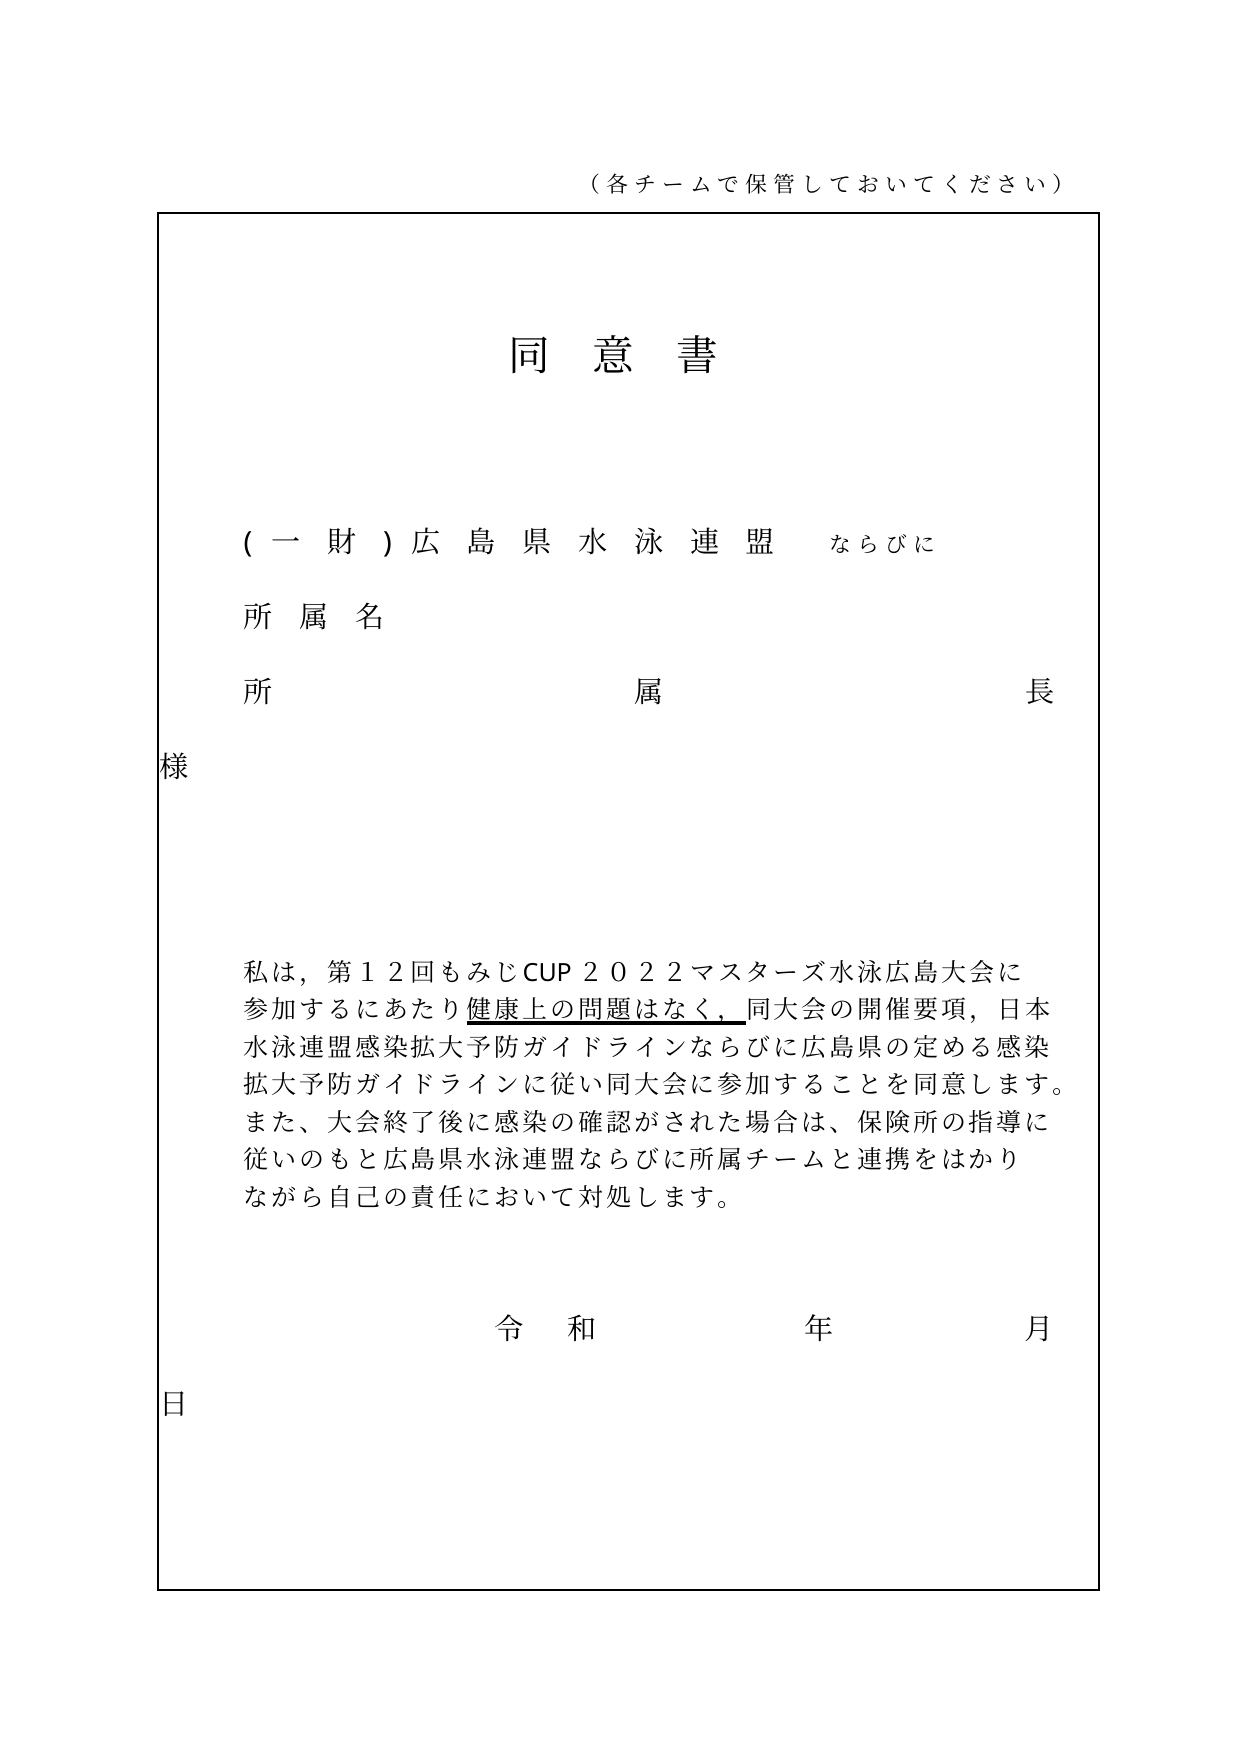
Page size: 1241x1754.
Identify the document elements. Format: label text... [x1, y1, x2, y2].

text 同 意 書 [159, 314, 1081, 389]
text 令和 年 月 日 [159, 1289, 1081, 1439]
text また、大会終了後に感染の確認がされた場合は、保険所の指導に [159, 1102, 1081, 1139]
text 私は，第１２回もみじCUP２０２２マスターズ水泳広島大会に [159, 952, 1081, 989]
text （各チームで保管しておいてください） [159, 164, 1081, 202]
text (一財)広島県水泳連盟 ならびに [159, 502, 1081, 577]
text 従いのもと広島県水泳連盟ならびに所属チームと連携をはかり [159, 1139, 1081, 1177]
text 所属長 様 [159, 652, 1081, 802]
text 参加するにあたり健康上の問題はなく，同大会の開催要項，日本 [159, 989, 1081, 1027]
text 水泳連盟感染拡大予防ガイドラインならびに広島県の定める感染 [159, 1027, 1081, 1064]
text ながら自己の責任において対処します。 [159, 1177, 1081, 1214]
text 所属名 [159, 577, 1081, 652]
text 拡大予防ガイドラインに従い同大会に参加することを同意します｡ [159, 1064, 1081, 1102]
